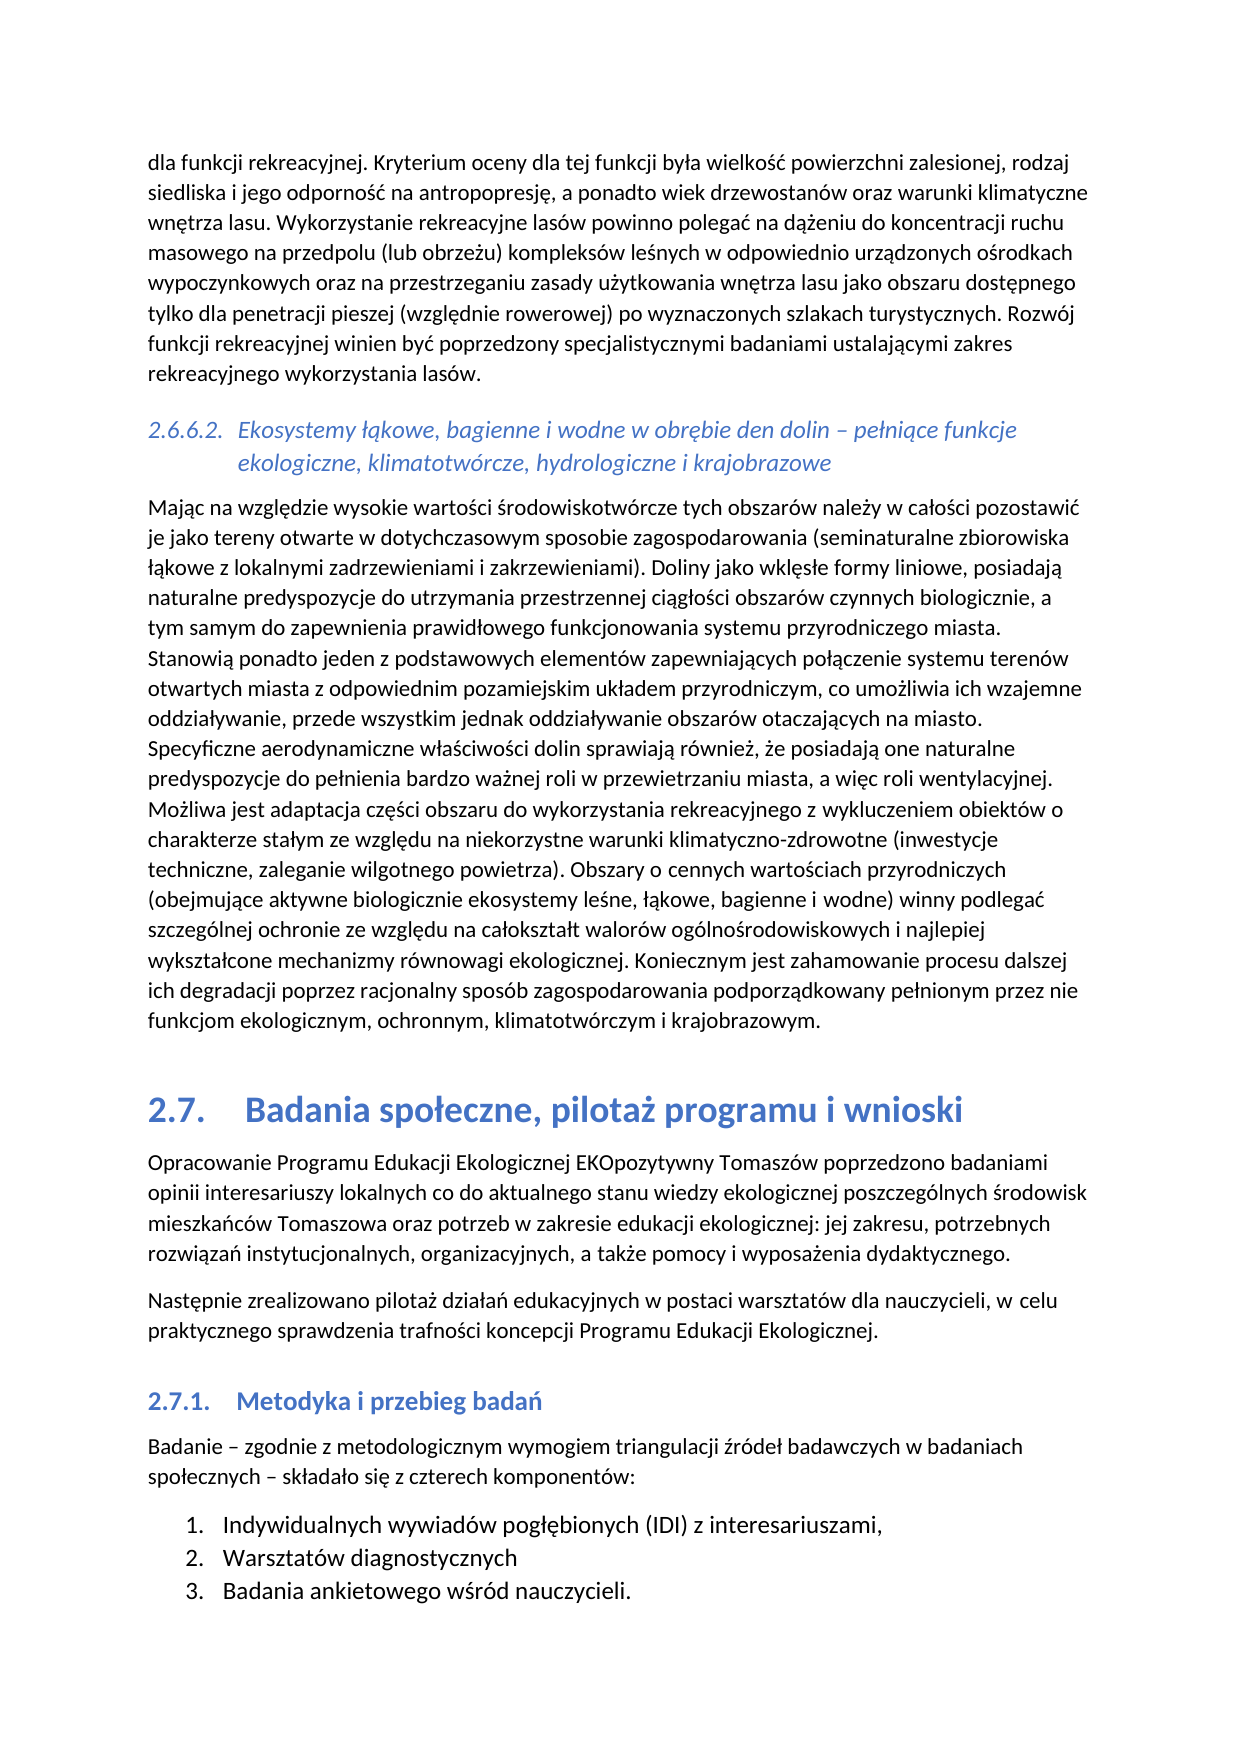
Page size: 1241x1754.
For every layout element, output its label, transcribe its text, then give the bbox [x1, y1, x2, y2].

subtitle Metodyka i przebieg badań [148, 1384, 1093, 1417]
subtitle Badania społeczne, pilotaż programu i wnioski [148, 1086, 1093, 1132]
subtitle Ekosystemy łąkowe, bagienne i wodne w obrębie den dolin – pełniące funkcje ekologiczne, klimatotwórcze, hydrologiczne i krajobrazowe [148, 414, 1093, 478]
list Warsztatów diagnostycznych [185, 1542, 1093, 1572]
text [148, 148, 1093, 387]
text Badanie – zgodnie z metodologicznym wymogiem triangulacji źródeł badawczych w badaniach społecznych – składało się z czterech komponentów: [148, 1432, 1093, 1490]
text Następnie zrealizowano pilotaż działań edukacyjnych w postaci warsztatów dla nauczycieli, w celu praktycznego sprawdzenia trafności koncepcji Programu Edukacji Ekologicznej. [148, 1286, 1093, 1344]
text Opracowanie Programu Edukacji Ekologicznej EKOpozytywny Tomaszów poprzedzono badaniami opinii interesariuszy lokalnych co do aktualnego stanu wiedzy ekologicznej poszczególnych środowisk mieszkańców Tomaszowa oraz potrzeb w zakresie edukacji ekologicznej: jej zakresu, potrzebnych rozwiązań instytucjonalnych, organizacyjnych, a także pomocy i wyposażenia dydaktycznego. [148, 1148, 1093, 1267]
list Badania ankietowego wśród nauczycieli. [185, 1575, 1093, 1605]
list Indywidualnych wywiadów pogłębionych (IDI) z interesariuszami, [185, 1509, 1093, 1539]
text Mając na względzie wysokie wartości środowiskotwórcze tych obszarów należy w całości pozostawić je jako tereny otwarte w dotychczasowym sposobie zagospodarowania (seminaturalne zbiorowiska łąkowe z lokalnymi zadrzewieniami i zakrzewieniami). Doliny jako wklęsłe formy liniowe, posiadają naturalne predyspozycje do utrzymania przestrzennej ciągłości obszarów czynnych biologicznie, a tym samym do zapewnienia prawidłowego funkcjonowania systemu przyrodniczego miasta. Stanowią ponadto jeden z podstawowych elementów zapewniających połączenie systemu terenów otwartych miasta z odpowiednim pozamiejskim układem przyrodniczym, co umożliwia ich wzajemne oddziaływanie, przede wszystkim jednak oddziaływanie obszarów otaczających na miasto. Specyficzne aerodynamiczne właściwości dolin sprawiają również, że posiadają one naturalne predyspozycje do pełnienia bardzo ważnej roli w przewietrzaniu miasta, a więc roli wentylacyjnej. Możliwa jest adaptacja części obszaru do wykorzystania rekreacyjnego z wykluczeniem obiektów o charakterze stałym ze względu na niekorzystne warunki klimatyczno-zdrowotne (inwestycje techniczne, zaleganie wilgotnego powietrza). Obszary o cennych wartościach przyrodniczych (obejmujące aktywne biologicznie ekosystemy leśne, łąkowe, bagienne i wodne) winny podlegać szczególnej ochronie ze względu na całokształt walorów ogólnośrodowiskowych i najlepiej wykształcone mechanizmy równowagi ekologicznej. Koniecznym jest zahamowanie procesu dalszej ich degradacji poprzez racjonalny sposób zagospodarowania podporządkowany pełnionym przez nie funkcjom ekologicznym, ochronnym, klimatotwórczym i krajobrazowym. [148, 493, 1093, 1034]
